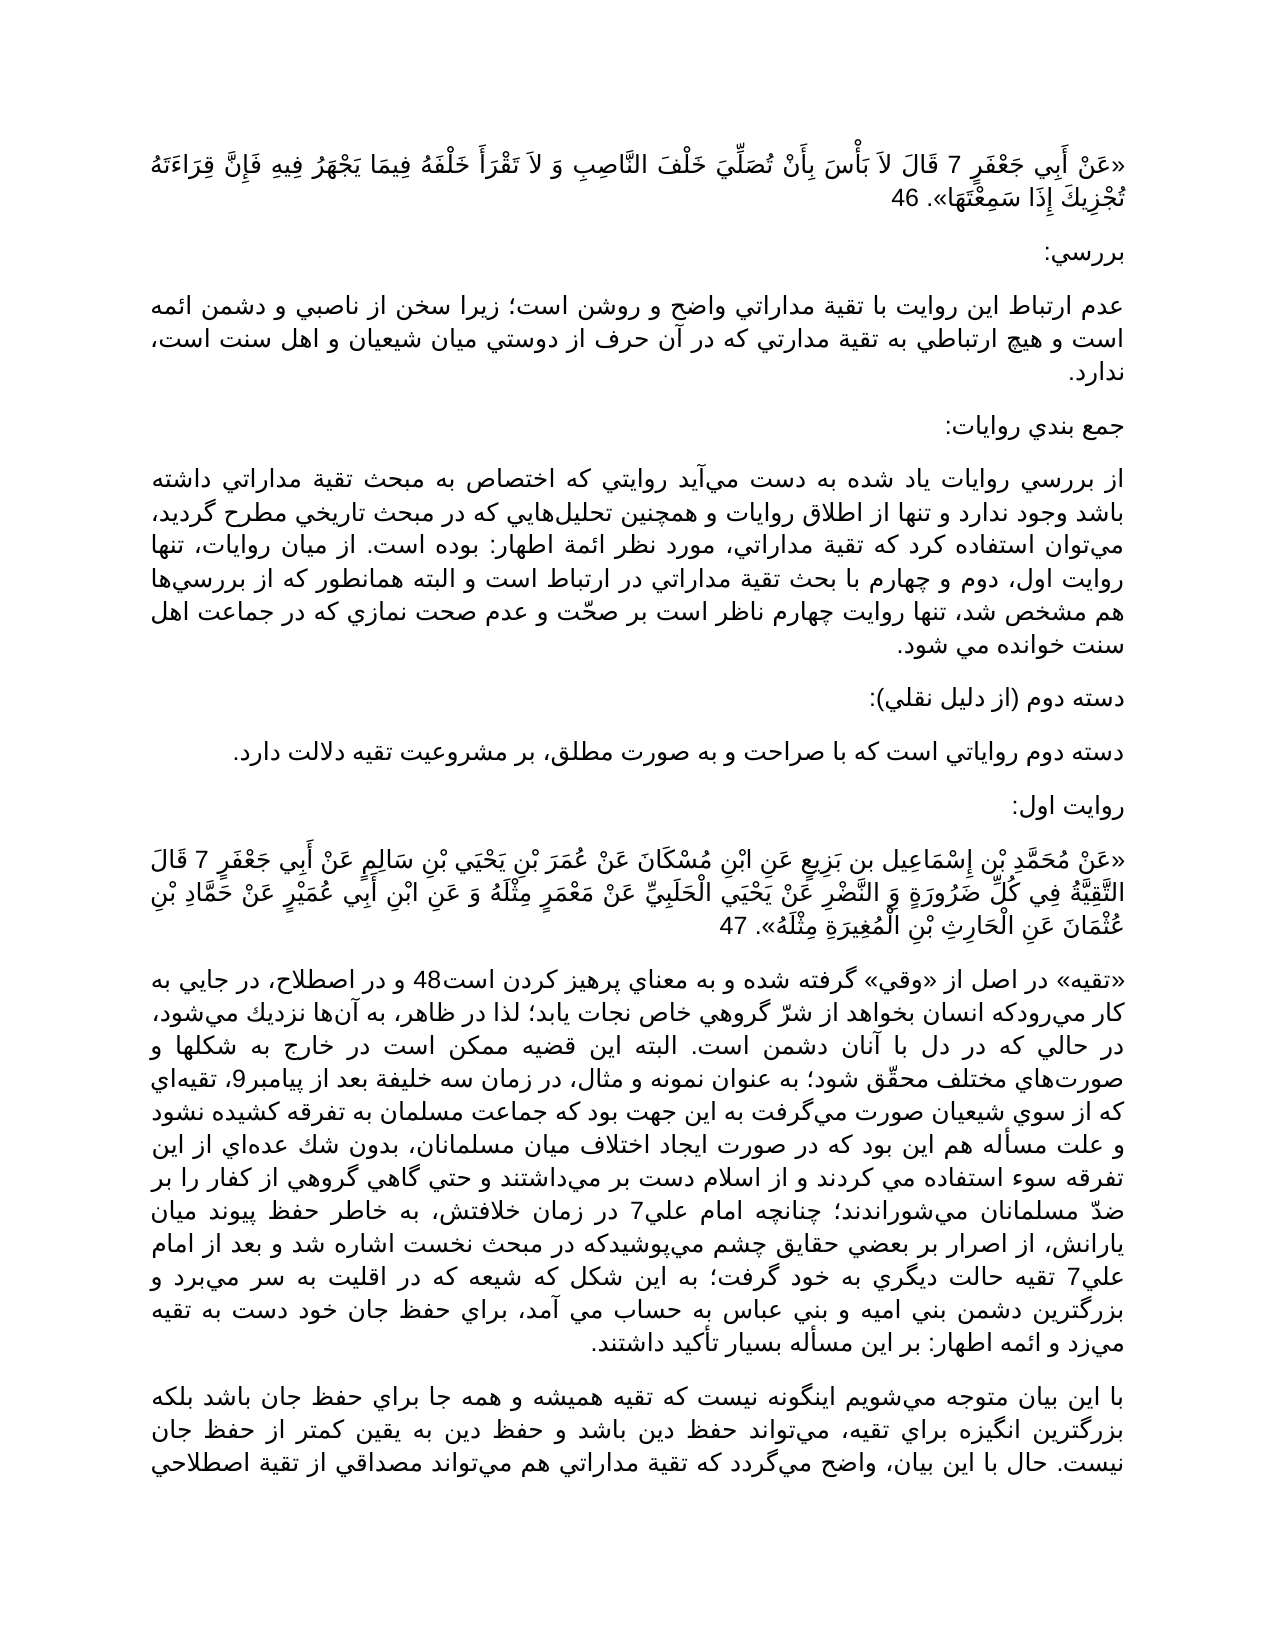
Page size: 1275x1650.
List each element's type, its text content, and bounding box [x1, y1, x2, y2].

text بررسي: [150, 237, 1125, 266]
text دسته دوم رواياتي است كه با صراحت و به صورت مطلق، بر مشروعيت تقيه دلالت دارد. [150, 737, 1125, 766]
text «عَنْ أَبِي جَعْفَرٍ 7 قَالَ لاَ بَأْسَ بِأَنْ تُصَلِّيَ خَلْفَ النَّاصِبِ وَ لاَ تَقْرَأَ خَلْفَهُ فِيمَا يَجْهَرُ فِيهِ فَإِنَّ قِرَاءَتَهُ تُجْزِيكَ إِذَا سَمِعْتَهَا». 46 [150, 150, 1125, 212]
text جمع بندي روايات: [150, 411, 1125, 439]
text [150, 1382, 1125, 1477]
text دسته دوم (از دليل نقلي): [150, 683, 1125, 712]
text عدم ارتباط اين روايت با تقية مداراتي واضح و روشن است؛ زيرا سخن از ناصبي و دشمن ائمه است و هيچ ارتباطي به تقية مدارتي كه در آن حرف از دوستي ميان شيعيان و اهل سنت است، ندارد. [150, 291, 1125, 386]
text «عَنْ مُحَمَّدِ بْن إِسْمَاعِيل بن بَزِيعٍ عَنِ ابْنِ مُسْكَانَ عَنْ عُمَرَ بْنِ يَحْيَي بْنِ سَالِمٍ عَنْ أَبِي جَعْفَرٍ 7 قَالَ التَّقِيَّةُ فِي كُلِّ ضَرُورَةٍ وَِ النَّضْرِ عَنْ يَحْيَي الْحَلَبِيِّ عَنْ مَعْمَرٍ مِثْلَهُ وَ عَنِ ابْنِ أَبِي عُمَيْرٍ عَنْ حَمَّادِ بْنِ عُثْمَانَ عَنِ الْحَارِثِ بْنِ الْمُغِيرَةِ مِثْلَهُ». 47 [150, 845, 1125, 940]
text «تقيه» در اصل از «وقي» گرفته شده و به معناي پرهيز كردن است48 و در اصطلاح، در جايي به كار مي‌رودكه انسان بخواهد از شرّ گروهي خاص نجات يابد؛ لذا در ظاهر، به آن‌ها نزديك مي‌شود، در حالي كه در دل با آنان دشمن است. البته اين قضيه ممکن است در خارج به شكلها و صورت‌هاي مختلف محقّق شود؛ به عنوان نمونه و مثال، در زمان سه خليفة بعد از پيامبر9، تقيه‌اي كه از سوي شيعيان صورت مي‌گرفت به اين جهت بود كه جماعت مسلمان به تفرقه كشيده نشود و علت مسأله هم اين بود كه در صورت ايجاد اختلاف ميان مسلمانان، بدون شك عده‌اي از اين تفرقه سوء استفاده مي كردند و از اسلام دست بر مي‌داشتند و حتي گاهي گروهي از كفار را بر ضدّ مسلمانان مي‌شوراندند؛ چنانچه امام علي7 در زمان خلافتش، به خاطر حفظ پيوند ميان يارانش، از اصرار بر بعضي حقايق چشم مي‌پوشيدكه در مبحث نخست اشاره شد و بعد از امام علي7 تقيه حالت ديگري به خود گرفت؛ به اين شكل كه شيعه كه در اقليت به سر مي‌برد و بزرگترين دشمن بني اميه و بني عباس به حساب مي آمد، براي حفظ جان خود دست به تقيه مي‌زد و ائمه اطهار: بر اين مسأله بسيار تأكيد داشتند. [150, 965, 1125, 1357]
text از بررسي روايات ياد شده به دست مي‌آيد روايتي كه اختصاص به مبحث تقية مداراتي داشته باشد وجود ندارد و تنها از اطلاق روايات و همچنين تحليل‌هايي که در مبحث تاريخي مطرح گرديد، مي‌توان استفاده كرد كه تقية مداراتي، مورد نظر ائمة اطهار: بوده است. از ميان روايات، تنها روايت اول، دوم و چهارم با بحث تقية مداراتي در ارتباط است و البته همانطور كه از بررسي‌ها هم مشخص شد، تنها روايت چهارم ناظر است بر صحّت و عدم صحت نمازي كه در جماعت اهل سنت خوانده مي شود. [150, 464, 1125, 658]
text روايت اول: [150, 791, 1125, 820]
